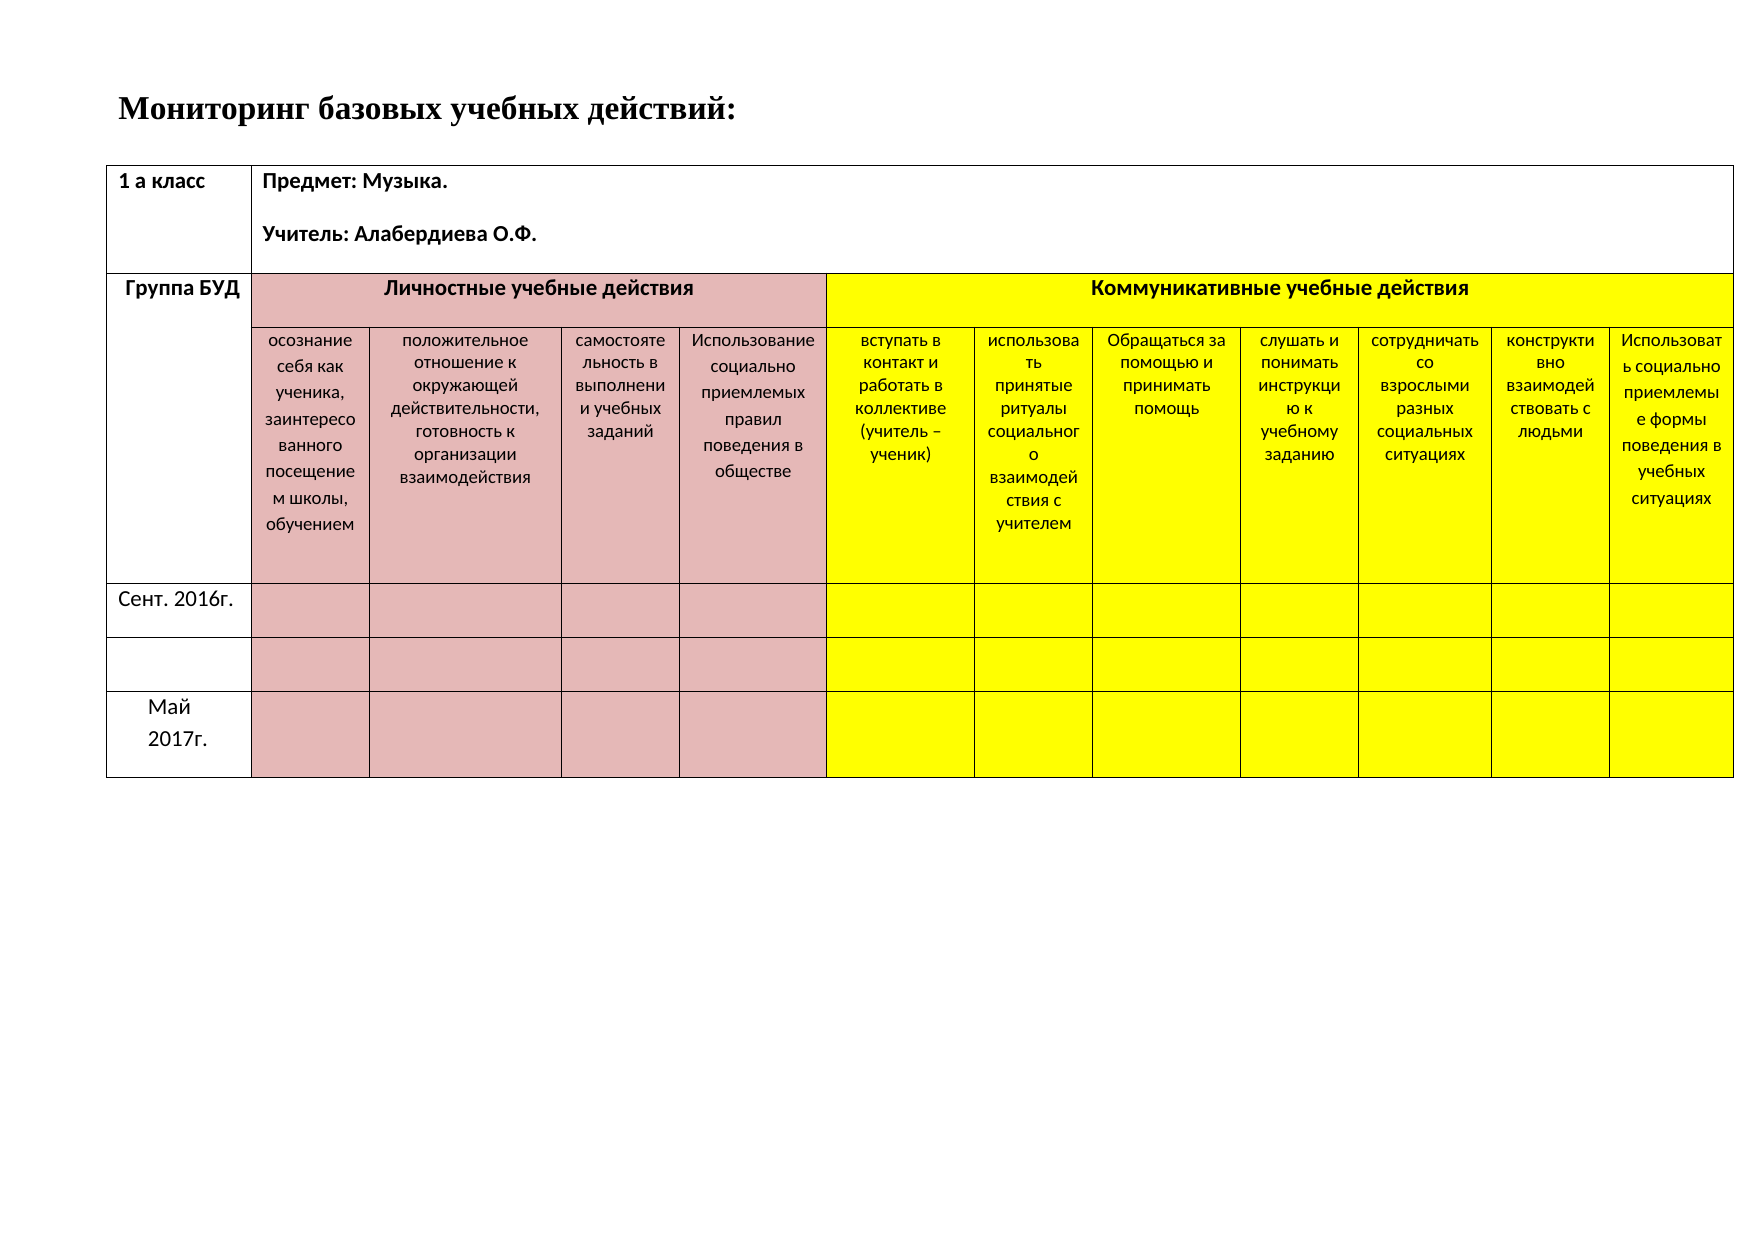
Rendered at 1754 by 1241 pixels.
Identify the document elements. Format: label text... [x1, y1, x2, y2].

table_cell [562, 692, 679, 777]
table_cell Май 2017г. [107, 692, 251, 777]
table_cell слушать и понимать инструкцию к учебному заданию [1241, 328, 1358, 583]
table_cell [1359, 584, 1491, 637]
table_cell Сент. 2016г. [107, 584, 251, 637]
table_header 1 а класс [107, 166, 251, 272]
table_cell [975, 692, 1092, 777]
table_cell Использование социально приемлемых правил поведения в обществе [680, 328, 826, 583]
table_cell Группа БУД [107, 274, 251, 583]
table_cell сотрудничать со взрослыми разных социальных ситуациях [1359, 328, 1491, 583]
table_cell [1241, 692, 1358, 777]
table_header Предмет: Музыка. Учитель: Алабердиева О.Ф. [252, 166, 1733, 272]
table_cell [1241, 638, 1358, 691]
table_cell [562, 584, 679, 637]
table_cell конструктивно взаимодействовать с людьми [1492, 328, 1609, 583]
table_cell [252, 692, 369, 777]
table_cell [1492, 584, 1609, 637]
table_cell [1610, 638, 1733, 691]
text Мониторинг базовых учебных действий: [118, 89, 1636, 127]
table_cell [827, 692, 974, 777]
table_cell [370, 584, 561, 637]
table_cell самостоятельность в выполнении учебных заданий [562, 328, 679, 583]
table_cell [370, 692, 561, 777]
table_cell [680, 584, 826, 637]
table_cell Личностные учебные действия [252, 274, 826, 327]
table_cell [1610, 692, 1733, 777]
table_cell [975, 638, 1092, 691]
table_cell [1241, 584, 1358, 637]
table_cell [252, 638, 369, 691]
table_cell [1492, 692, 1609, 777]
table_cell [1093, 692, 1240, 777]
table_cell осознание себя как ученика, заинтересованного посещением школы, обучением [252, 328, 369, 583]
table_cell [827, 638, 974, 691]
table_cell [680, 638, 826, 691]
table_cell [1492, 638, 1609, 691]
table_cell [1093, 638, 1240, 691]
table_cell использовать принятые ритуалы социального взаимодействия с учителем [975, 328, 1092, 583]
table_cell [680, 692, 826, 777]
table_cell Использовать социально приемлемые формы поведения в учебных ситуациях [1610, 328, 1733, 583]
table_cell [370, 638, 561, 691]
table_cell [1359, 638, 1491, 691]
table_cell Обращаться за помощью и принимать помощь [1093, 328, 1240, 583]
table_cell [562, 638, 679, 691]
table_cell Коммуникативные учебные действия [827, 274, 1733, 327]
table_cell [827, 584, 974, 637]
table_cell [1093, 584, 1240, 637]
table_cell [252, 584, 369, 637]
table_cell вступать в контакт и работать в коллективе (учитель –ученик) [827, 328, 974, 583]
table_cell положительное отношение к окружающей действительности, готовность к организации взаимодействия [370, 328, 561, 583]
table_cell [975, 584, 1092, 637]
table_cell [1359, 692, 1491, 777]
table_cell [1610, 584, 1733, 637]
table_cell [107, 638, 251, 691]
